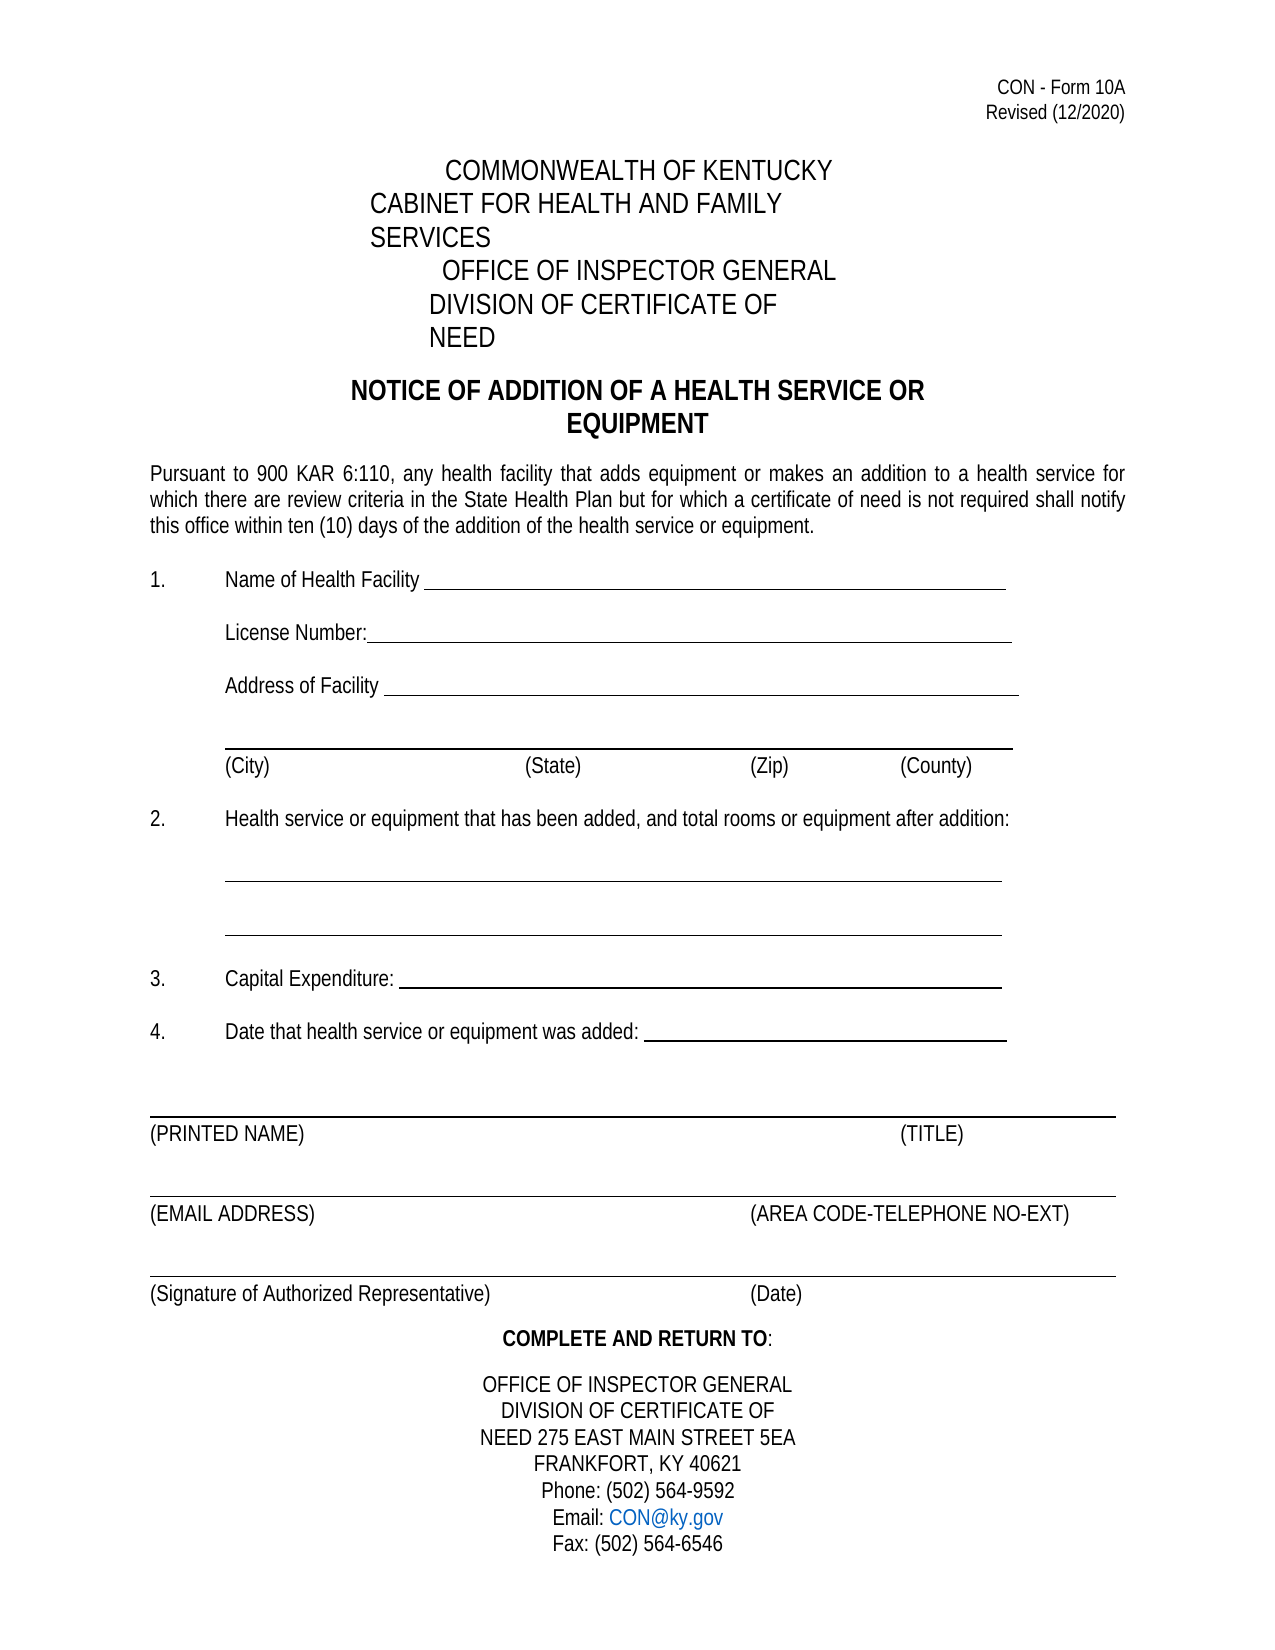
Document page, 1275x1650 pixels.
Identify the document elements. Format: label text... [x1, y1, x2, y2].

title NOTICE OF ADDITION OF A HEALTH SERVICE OR EQUIPMENT [277, 373, 998, 440]
text Address of Facility [225, 672, 1137, 698]
text License Number: [225, 619, 1137, 645]
text COMPLETE AND RETURN TO: [501, 1325, 774, 1352]
text OFFICE OF INSPECTOR GENERAL DIVISION OF CERTIFICATE OF NEED 275 EAST MAIN STREET 5EA FRANKFORT, KY 40621 [472, 1371, 803, 1477]
list Health service or equipment that has been added, and total rooms or equipment after addition: [150, 805, 1137, 831]
text (PRINTED NAME) (TITLE) [150, 1117, 1137, 1146]
text Email: CON@ky.gov Fax: (502) 564-6546 [552, 1504, 724, 1557]
text (EMAIL ADDRESS) (AREA CODE-TELEPHONE NO-EXT) [150, 1196, 1137, 1226]
list Date that health service or equipment was added: [150, 1018, 1137, 1044]
text Revised (12/2020) [986, 100, 1137, 124]
text CON - Form 10A [997, 75, 1137, 99]
text Pursuant to 900 KAR 6:110, any health facility that adds equipment or makes an addition to a health service for which there are review criteria in the State Health Plan but for which a certificate of need is not required shall notify this office within ten (10) days of the addition of the health service or equipment. [150, 460, 1125, 539]
text COMMONWEALTH OF KENTUCKY CABINET FOR HEALTH AND FAMILY SERVICES [370, 153, 906, 253]
text Phone: (502) 564-9592 [501, 1477, 775, 1504]
text (Signature of Authorized Representative) (Date) [150, 1276, 1137, 1306]
text OFFICE OF INSPECTOR GENERAL DIVISION OF CERTIFICATE OF NEED [429, 253, 847, 354]
text (City) (State) (Zip) (County) [225, 749, 1137, 778]
list Capital Expenditure: [150, 964, 1137, 991]
list Name of Health Facility [150, 566, 1137, 592]
